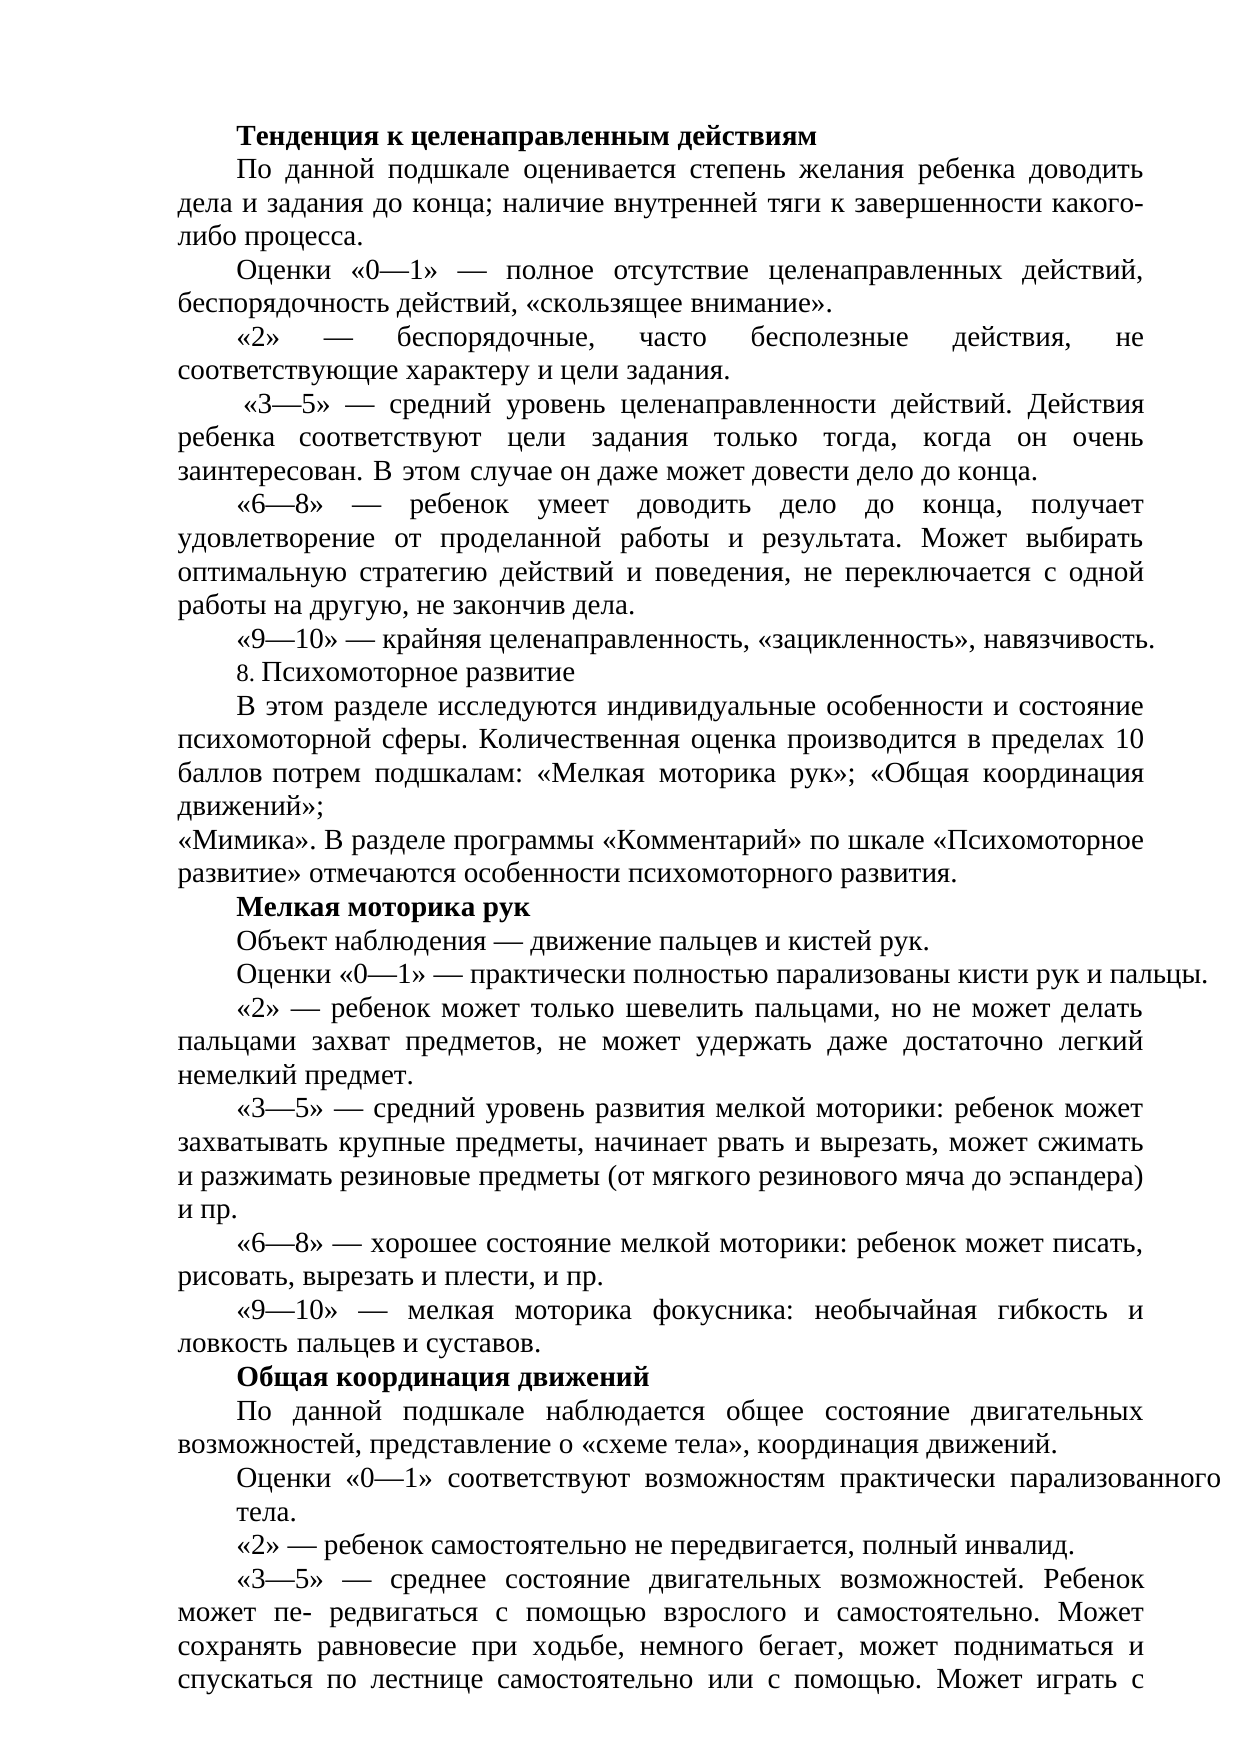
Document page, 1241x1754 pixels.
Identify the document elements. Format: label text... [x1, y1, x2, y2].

text «2» — ребенок может только шевелить пальцами, но не может делать пальцами захват предметов, не может удержать даже достаточно легкий немелкий предмет. [177, 990, 1144, 1091]
text «Мимика». В разделе программы «Комментарий» по шкале «Психомоторное развитие» отмечаются особенности психомоторного развития. [177, 822, 1144, 889]
text «6—8» — ребенок умеет доводить дело до конца, получает удовлетворение от проделанной работы и результата. Может выбирать оптимальную стратегию действий и поведения, не переключается с одной работы на другую, не закончив дела. [177, 487, 1144, 621]
text «9—10» — крайняя целенаправленность, «зацикленность», навязчивость. [236, 621, 1221, 654]
text Мелкая моторика рук [236, 889, 1221, 923]
text Общая координация движений [236, 1359, 1221, 1393]
text «3—5» — средний уровень развития мелкой моторики: ребенок может захватывать крупные предметы, начинает рвать и вырезать, может сжимать и разжимать резиновые предметы (от мягкого резинового мяча до эспандера) и пр. [177, 1091, 1144, 1225]
text По данной подшкале наблюдается общее состояние двигательных возможностей, представление о «схеме тела», координация движений. [177, 1393, 1144, 1460]
text «2» — ребенок самостоятельно не передвигается, полный инвалид. [236, 1527, 1221, 1561]
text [177, 1561, 1144, 1695]
list Психомоторное развитие [236, 654, 1221, 688]
text «3—5» — средний уровень целенаправленности действий. Действия ребенка соответствуют цели задания только тогда, когда он очень заинтересован. В этом случае он даже может довести дело до конца. [177, 386, 1144, 487]
text Оценки «0—1» — практически полностью парализованы кисти рук и пальцы. [236, 956, 1221, 990]
text «2» — беспорядочные, часто бесполезные действия, не соответствующие характеру и цели задания. [177, 319, 1144, 386]
text «9—10» — мелкая моторика фокусника: необычайная гибкость и ловкость пальцев и суставов. [177, 1292, 1144, 1359]
text «6—8» — хорошее состояние мелкой моторики: ребенок может писать, рисовать, вырезать и плести, и пр. [177, 1225, 1144, 1292]
text Оценки «0—1» — полное отсутствие целенаправленных действий, беспорядочность действий, «скользящее внимание». [177, 252, 1144, 319]
text Тенденция к целенаправленным действиям [236, 118, 1221, 151]
text В этом разделе исследуются индивидуальные особенности и состояние психомоторной сферы. Количественная оценка производится в пределах 10 баллов потрем подшкалам: «Мелкая моторика рук»; «Общая координация движений»; [177, 688, 1144, 822]
text Объект наблюдения — движение пальцев и кистей рук. [236, 923, 1221, 956]
text По данной подшкале оценивается степень желания ребенка доводить дела и задания до конца; наличие внутренней тяги к завершенности какого-либо процесса. [177, 151, 1144, 252]
text Оценки «0—1» соответствуют возможностям практически парализованного тела. [236, 1460, 1221, 1527]
